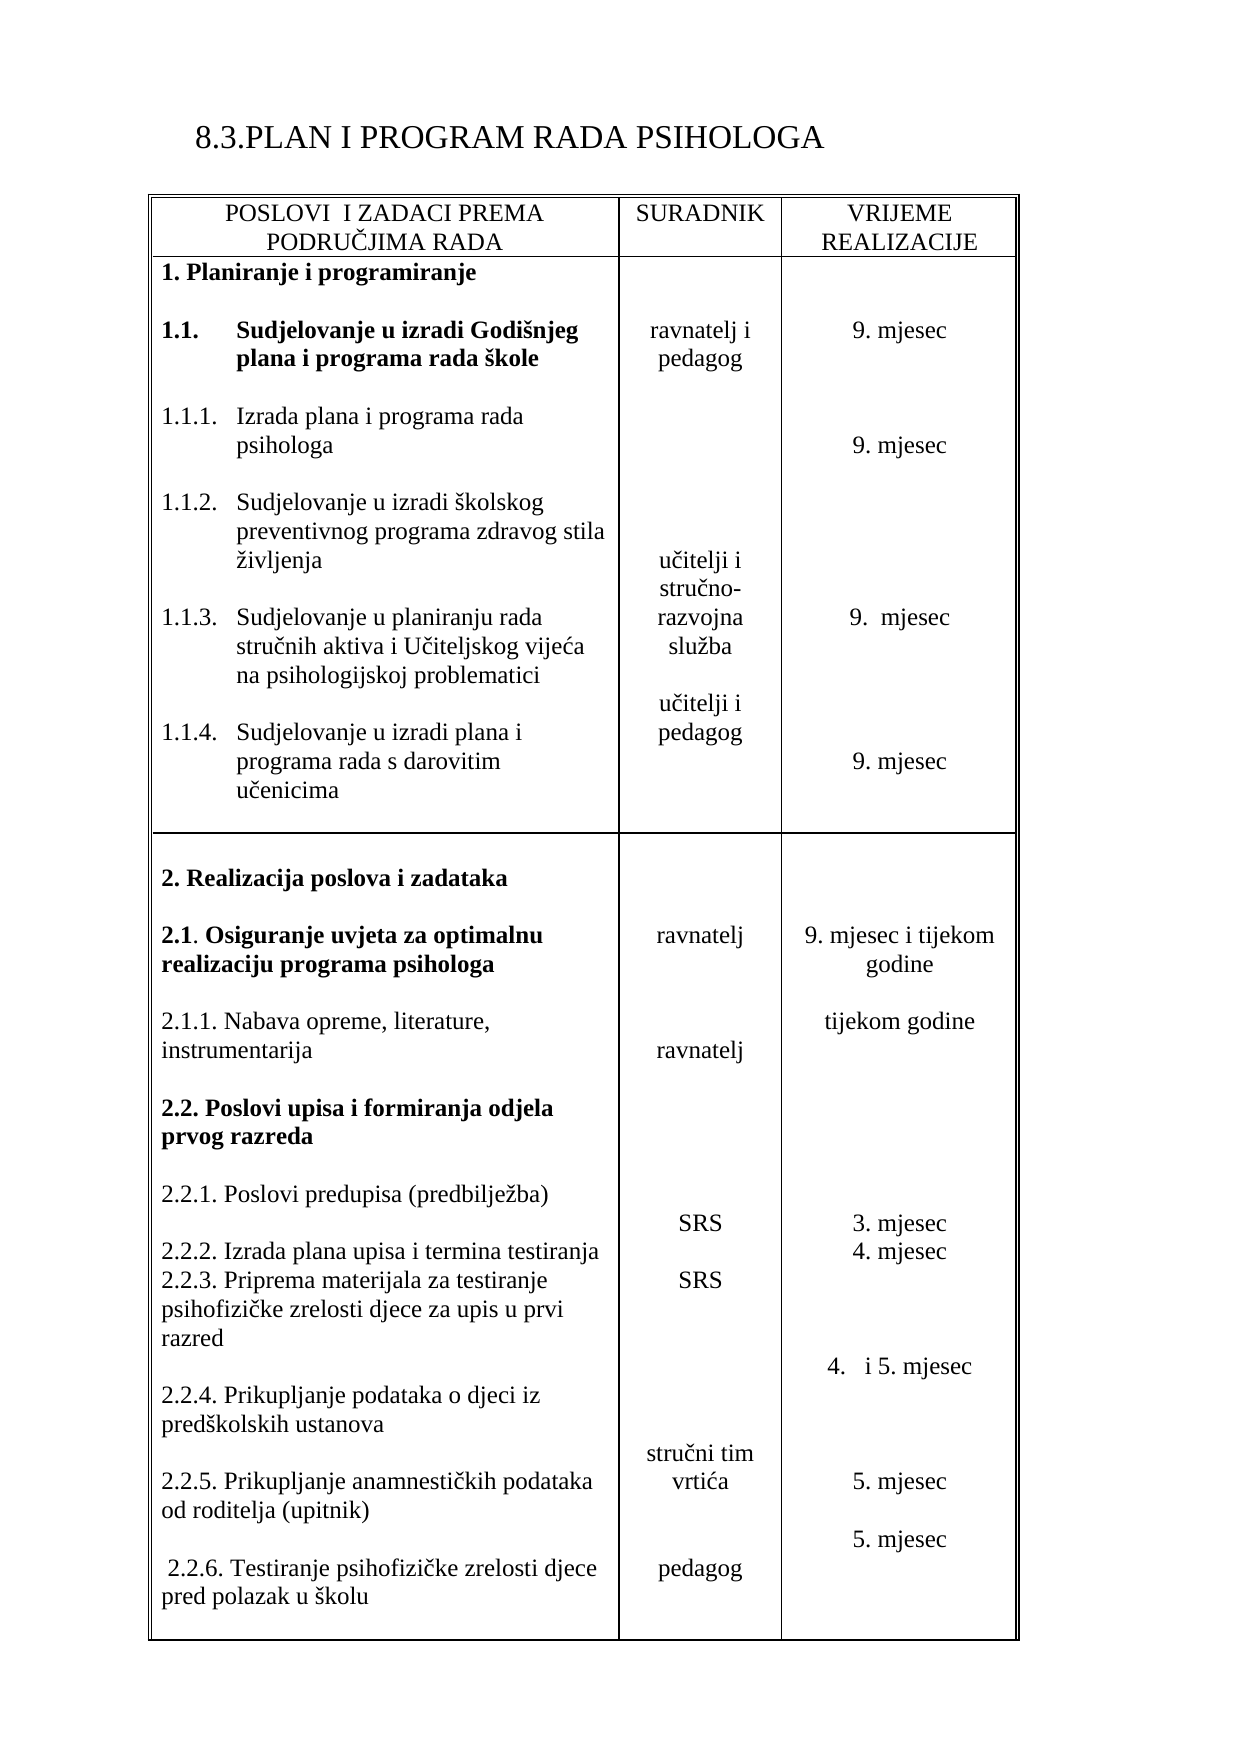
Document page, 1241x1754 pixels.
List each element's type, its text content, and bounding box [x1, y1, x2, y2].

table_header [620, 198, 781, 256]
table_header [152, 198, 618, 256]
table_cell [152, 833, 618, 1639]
text 8.3.PLAN I PROGRAM RADA PSIHOLOGA [195, 117, 1093, 155]
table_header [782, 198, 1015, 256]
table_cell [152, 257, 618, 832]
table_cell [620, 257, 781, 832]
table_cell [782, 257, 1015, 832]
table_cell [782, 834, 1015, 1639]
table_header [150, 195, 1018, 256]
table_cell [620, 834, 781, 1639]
